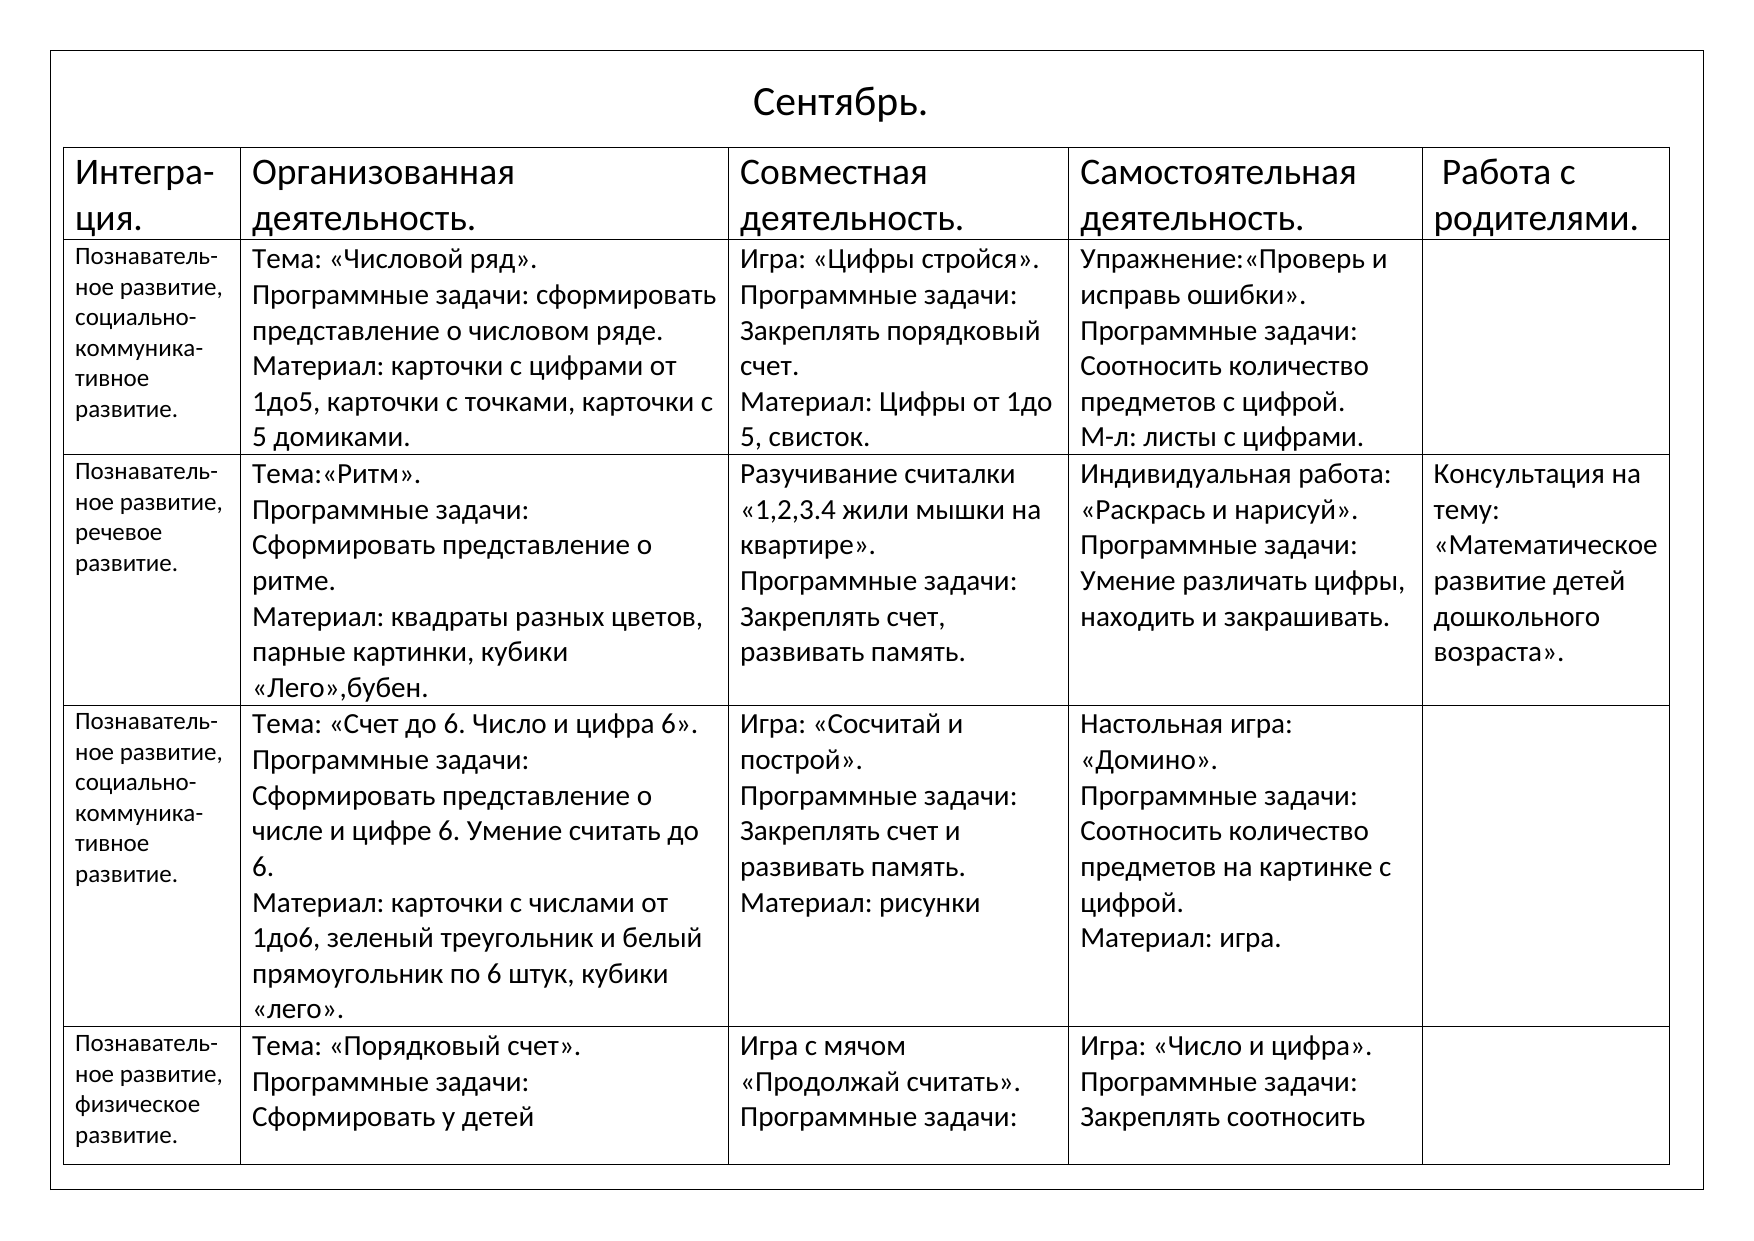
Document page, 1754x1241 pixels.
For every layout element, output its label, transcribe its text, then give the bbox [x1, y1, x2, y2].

table_cell Тема: «Числовой ряд». Программные задачи: сформировать представление о числовом ряде. Материал: карточки с цифрами от 1до5, карточки с точками, карточки с 5 домиками. [241, 240, 728, 454]
table_header Работа с родителями. [1423, 148, 1669, 239]
table_cell [1423, 1027, 1669, 1164]
table_cell Игра: «Сосчитай и построй». Программные задачи: Закреплять счет и развивать память. Материал: рисунки [729, 706, 1068, 1026]
table_cell Разучивание считалки «1,2,3.4 жили мышки на квартире». Программные задачи: Закреплять счет, развивать память. [729, 455, 1068, 704]
table_cell Игра: «Цифры стройся». Программные задачи: Закреплять порядковый счет. Материал: Цифры от 1до 5, свисток. [729, 240, 1068, 454]
table_cell Тема:«Ритм». Программные задачи: Сформировать представление о ритме. Материал: квадраты разных цветов, парные картинки, кубики «Лего»,бубен. [241, 455, 728, 704]
table_cell Познаватель-ное развитие, социально- коммуника- тивное развитие. [64, 706, 240, 1026]
table_header Самостоятельная деятельность. [1069, 148, 1422, 239]
text Сентябрь. [75, 75, 1679, 126]
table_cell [729, 1027, 1068, 1164]
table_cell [64, 1027, 240, 1164]
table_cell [241, 1027, 728, 1164]
table_cell Упражнение:«Проверь и исправь ошибки». Программные задачи: Соотносить количество предметов с цифрой. М-л: листы с цифрами. [1069, 240, 1422, 454]
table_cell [1069, 1027, 1422, 1164]
table_cell Индивидуальная работа: «Раскрась и нарисуй». Программные задачи: Умение различать цифры, находить и закрашивать. [1069, 455, 1422, 704]
table_header Интегра-ция. [64, 148, 240, 239]
table_header Организованная деятельность. [241, 148, 728, 239]
table_cell Познаватель- ное развитие, речевое развитие. [64, 455, 240, 704]
table_header Совместная деятельность. [729, 148, 1068, 239]
table_cell Тема: «Счет до 6. Число и цифра 6». Программные задачи: Сформировать представление о числе и цифре 6. Умение считать до 6. Материал: карточки с числами от 1до6, зеленый треугольник и белый прямоугольник по 6 штук, кубики «лего». [241, 706, 728, 1026]
table_cell Настольная игра: «Домино». Программные задачи: Соотносить количество предметов на картинке с цифрой. Материал: игра. [1069, 706, 1422, 1026]
table_cell Консультация на тему: «Математическое развитие детей дошкольного возраста». [1423, 455, 1669, 704]
table_cell [1423, 240, 1669, 454]
table_cell [1423, 706, 1669, 1026]
table_cell Познаватель-ное развитие, социально- коммуника- тивное развитие. [64, 240, 240, 454]
